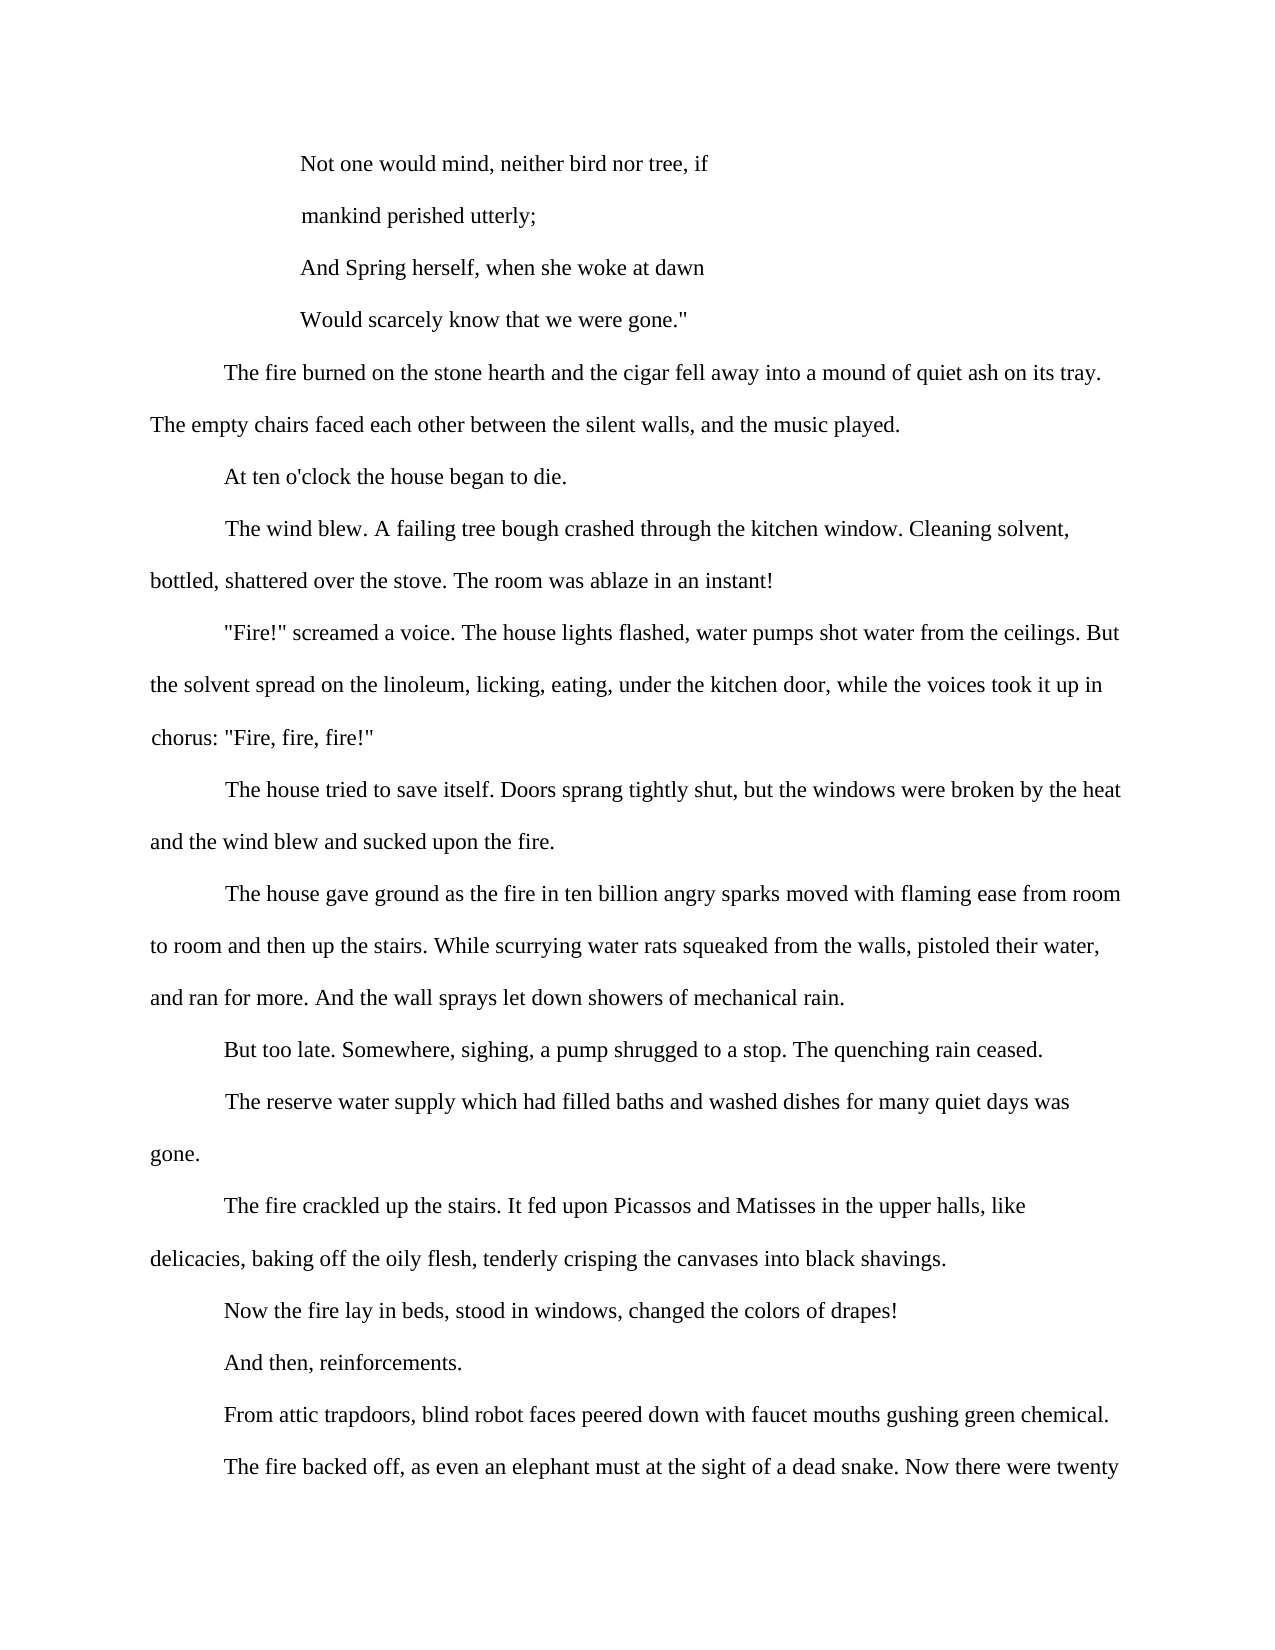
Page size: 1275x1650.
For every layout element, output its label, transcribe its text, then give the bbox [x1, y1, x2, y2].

text The reserve water supply which had filled baths and washed dishes for many quiet days was gone. [150, 1088, 1125, 1167]
text The empty chairs faced each other between the silent walls, and the music played. [150, 411, 1125, 437]
text Would scarcely know that we were gone." [300, 306, 1125, 333]
text The fire burned on the stone hearth and the cigar fell away into a mound of quiet ash on its tray. [223, 358, 1125, 385]
text The wind blew. A failing tree bough crashed through the kitchen window. Cleaning solvent, bottled, shattered over the stove. The room was ablaze in an instant! [150, 515, 1125, 593]
text The house gave ground as the fire in ten billion angry sparks moved with flaming ease from room to room and then up the stairs. While scurrying water rats squeaked from the walls, pistoled their water, and ran for more. And the wall sprays let down showers of mechanical rain. [150, 880, 1125, 1010]
text Now the fire lay in beds, stood in windows, changed the colors of drapes! [223, 1297, 1125, 1323]
text But too late. Somewhere, sighing, a pump shrugged to a stop. The quenching rain ceased. [223, 1036, 1125, 1062]
text From attic trapdoors, blind robot faces peered down with faucet mouths gushing green chemical. [223, 1401, 1125, 1427]
text "Fire!" screamed a voice. The house lights flashed, water pumps shot water from the ceilings. But [223, 619, 1125, 646]
text The house tried to save itself. Doors sprang tightly shut, but the windows were broken by the heat and the wind blew and sucked upon the fire. [150, 776, 1125, 854]
text Not one would mind, neither bird nor tree, if mankind perished utterly; [300, 150, 709, 228]
text And then, reinforcements. [223, 1349, 1125, 1375]
text The fire crackled up the stairs. It fed upon Picassos and Matisses in the upper halls, like [223, 1192, 1125, 1219]
text the solvent spread on the linoleum, licking, eating, under the kitchen door, while the voices took it up in chorus: "Fire, fire, fire!" [150, 671, 1125, 750]
text At ten o'clock the house began to die. [223, 463, 1125, 489]
text And Spring herself, when she woke at dawn [300, 254, 1125, 281]
text delicacies, baking off the oily flesh, tenderly crisping the canvases into black shavings. [150, 1244, 1125, 1271]
text The fire backed off, as even an elephant must at the sight of a dead snake. Now there were twenty [223, 1453, 1125, 1480]
